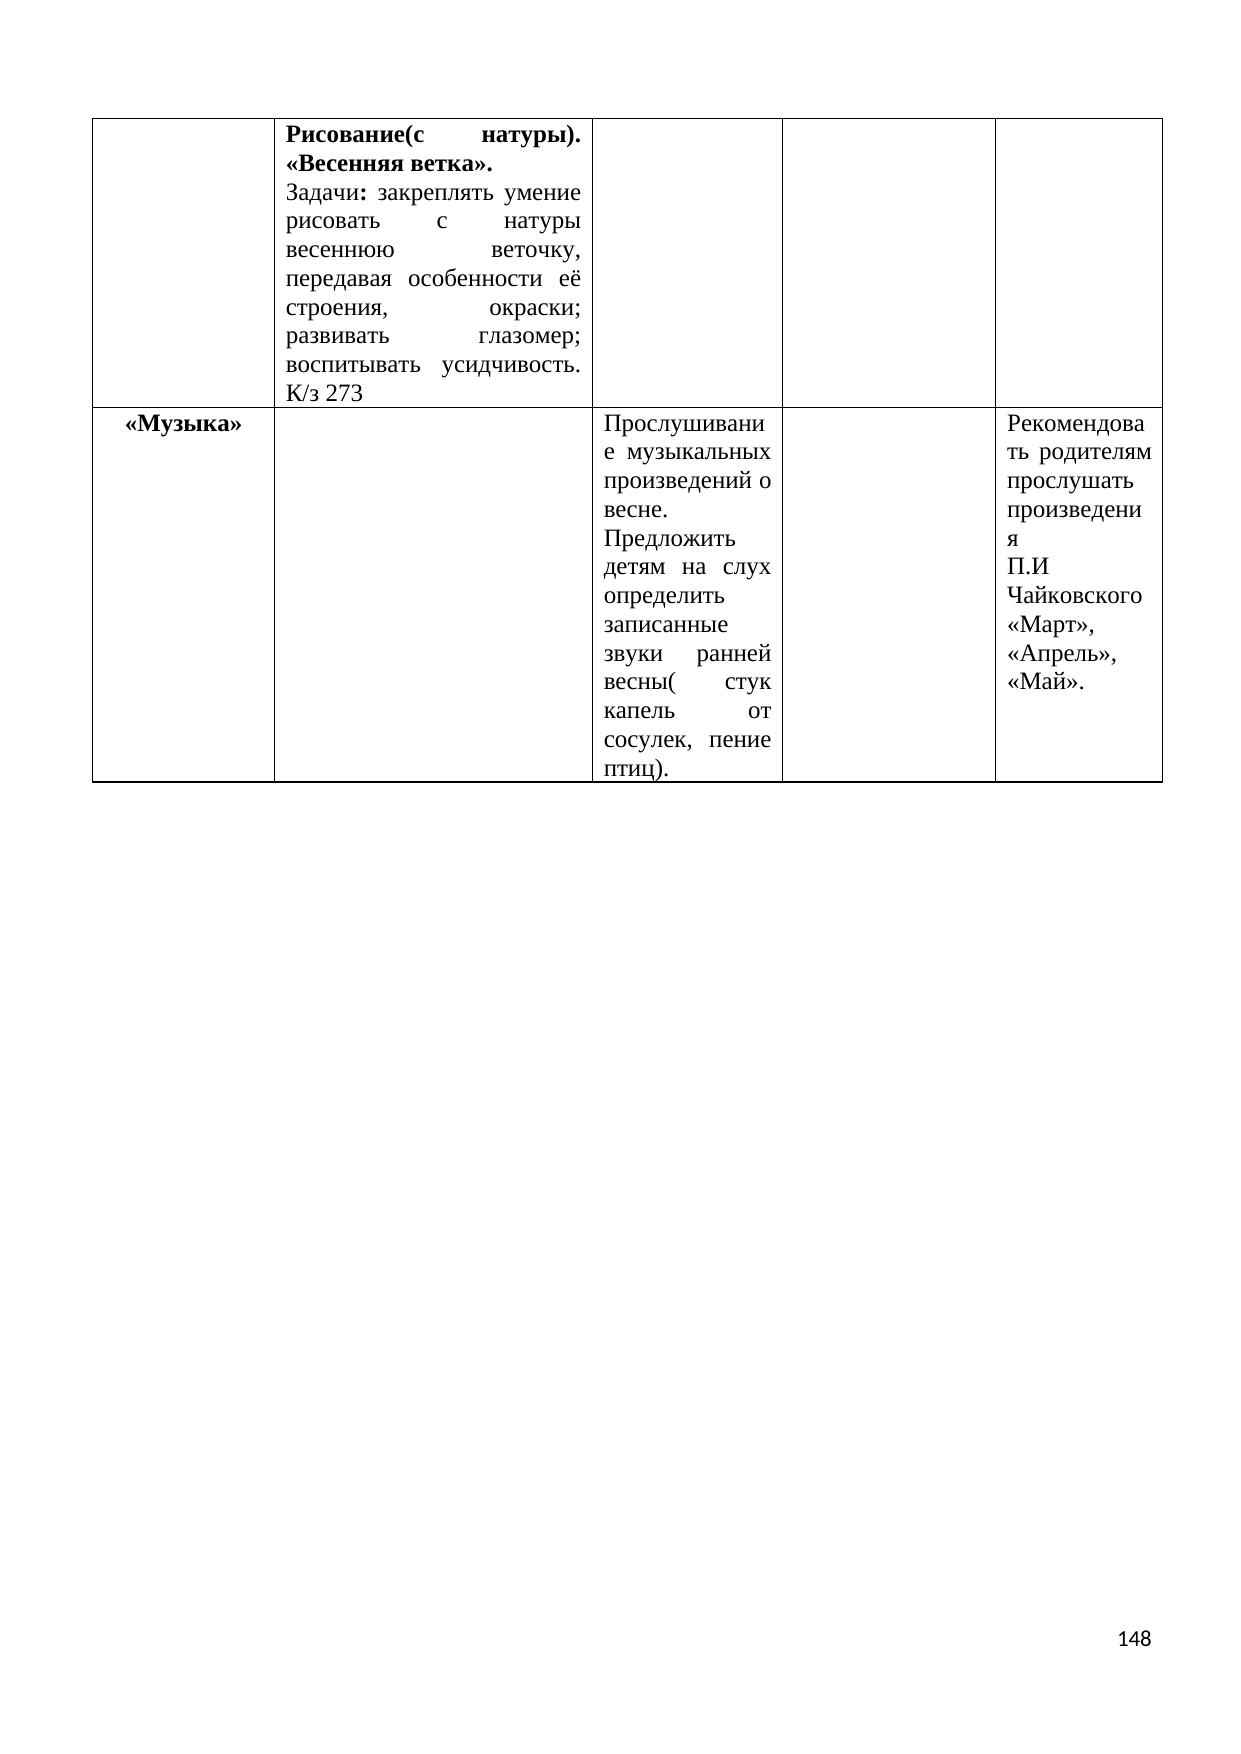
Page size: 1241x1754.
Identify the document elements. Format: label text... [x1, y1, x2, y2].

table_cell [275, 408, 592, 781]
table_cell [783, 119, 995, 407]
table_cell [93, 119, 274, 407]
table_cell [593, 119, 782, 407]
table_cell Рекомендовать родителям прослушать произведения П.И Чайковского «Март», «Апрель», «Май». [996, 408, 1162, 781]
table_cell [996, 119, 1162, 407]
table_cell [783, 408, 995, 781]
table_cell «Музыка» [93, 408, 274, 781]
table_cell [275, 119, 592, 407]
table_cell Прослушивание музыкальных произведений о весне. Предложить детям на слух определить записанные звуки ранней весны( стук капель от сосулек, пение птиц). [593, 408, 782, 781]
